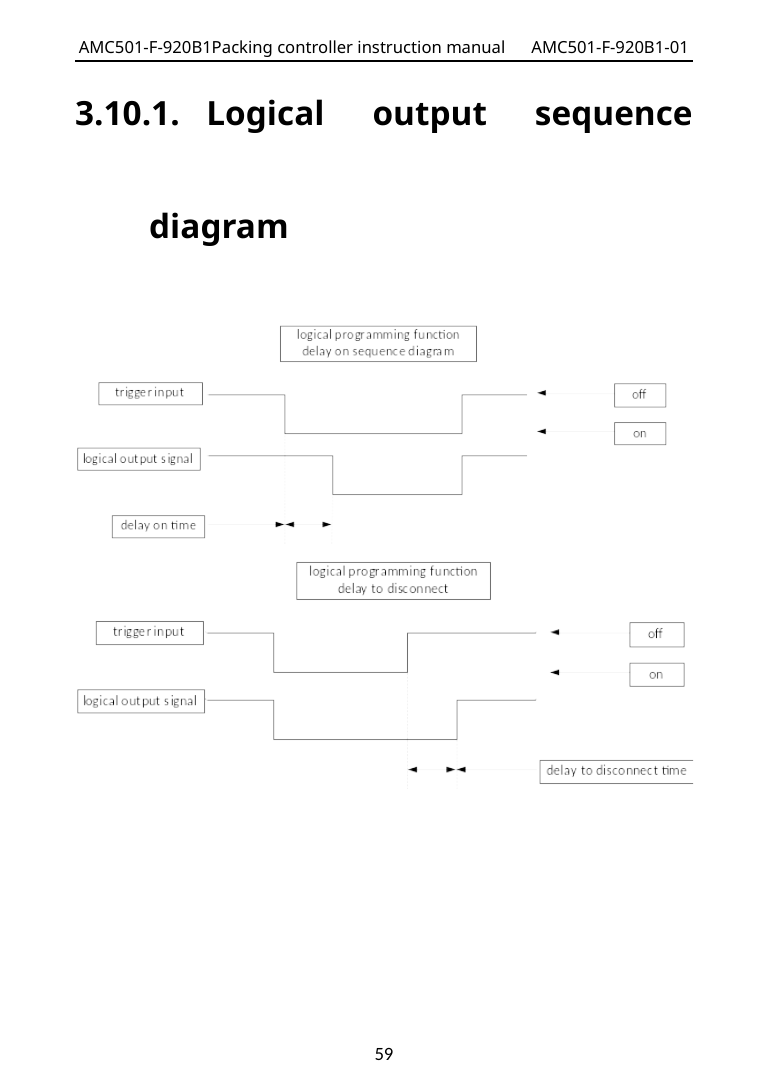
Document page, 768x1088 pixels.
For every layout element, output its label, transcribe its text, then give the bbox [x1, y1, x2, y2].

subtitle Logical output sequence diagram [75, 80, 693, 258]
